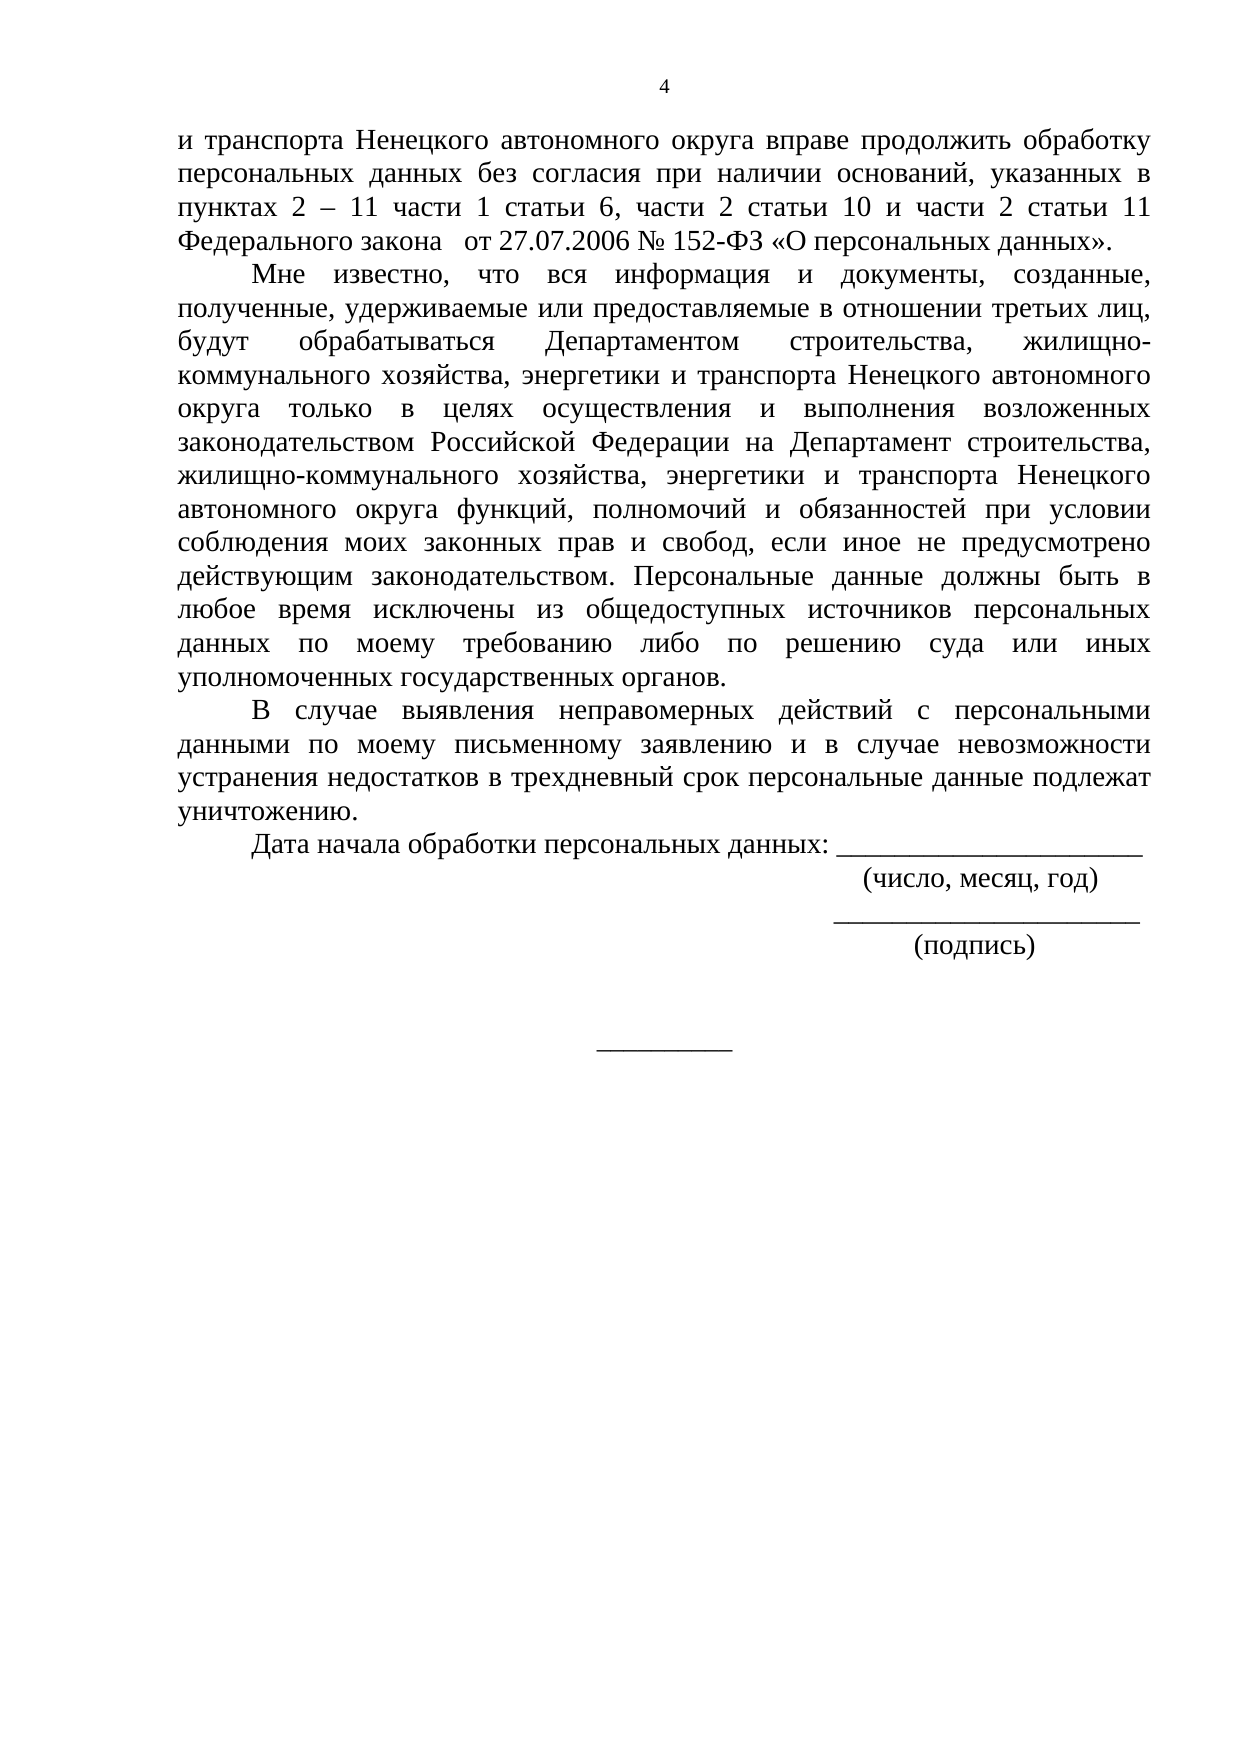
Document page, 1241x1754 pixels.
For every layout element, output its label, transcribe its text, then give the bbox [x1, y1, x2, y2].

text _____________________ [177, 893, 1152, 927]
text Мне известно, что вся информация и документы, созданные, полученные, удерживаемые или предоставляемые в отношении третьих лиц, будут обрабатываться Департаментом строительства, жилищно-коммунального хозяйства, энергетики и транспорта Ненецкого автономного округа только в целях осуществления и выполнения возложенных законодательством Российской Федерации на Департамент строительства, жилищно-коммунального хозяйства, энергетики и транспорта Ненецкого автономного округа функций, полномочий и обязанностей при условии соблюдения моих законных прав и свобод, если иное не предусмотрено действующим законодательством. Персональные данные должны быть в любое время исключены из общедоступных источников персональных данных по моему требованию либо по решению суда или иных уполномоченных государственных органов. [177, 256, 1152, 692]
text В случае выявления неправомерных действий с персональными данными по моему письменному заявлению и в случае невозможности устранения недостатков в трехдневный срок персональные данные подлежат уничтожению. [177, 692, 1152, 826]
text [177, 122, 1152, 256]
text __________ [177, 1023, 1152, 1054]
text (подпись) [177, 927, 1152, 961]
text (число, месяц, год) [177, 860, 1152, 893]
text Дата начала обработки персональных данных: _____________________ [177, 826, 1152, 860]
